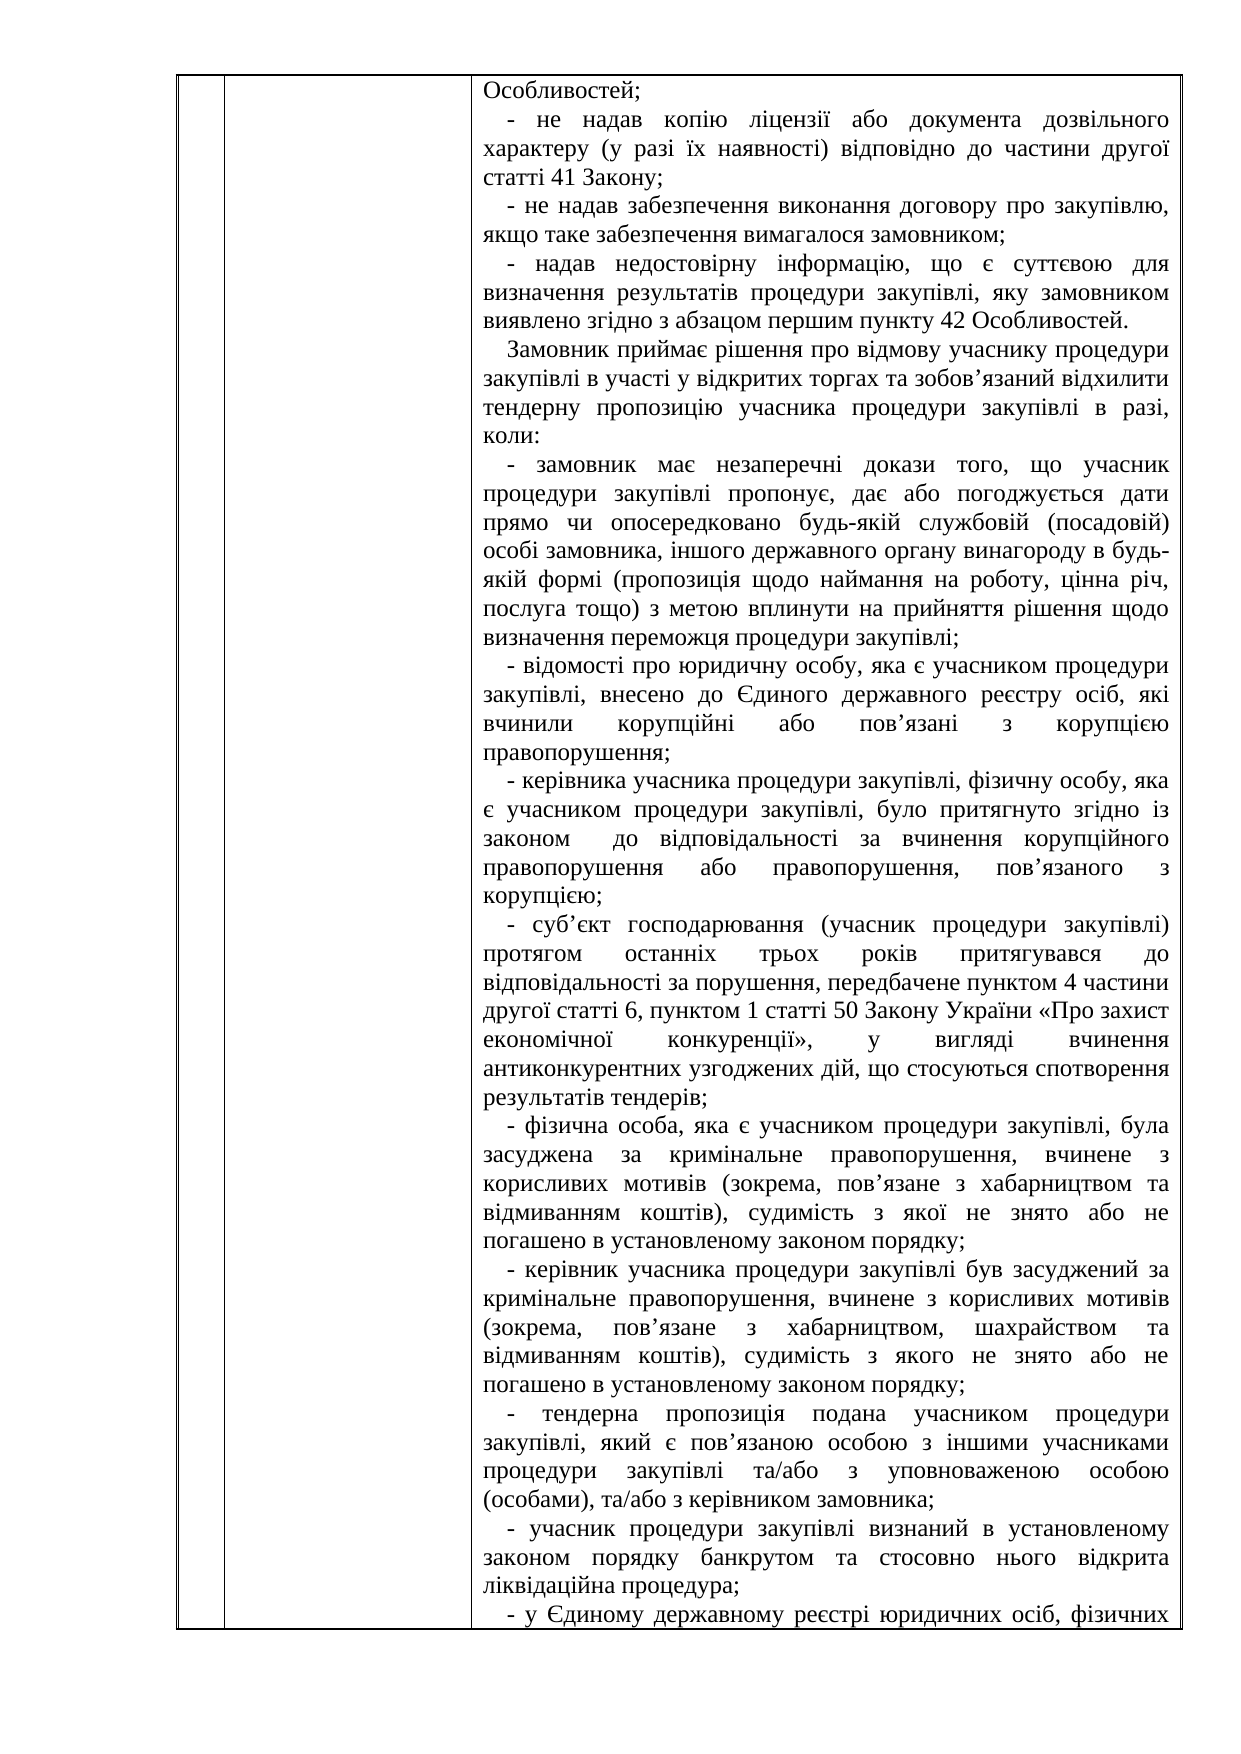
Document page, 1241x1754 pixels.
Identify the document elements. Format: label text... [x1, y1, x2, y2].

table_cell 3 [179, 76, 224, 1628]
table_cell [225, 76, 471, 1628]
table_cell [472, 76, 1180, 1628]
